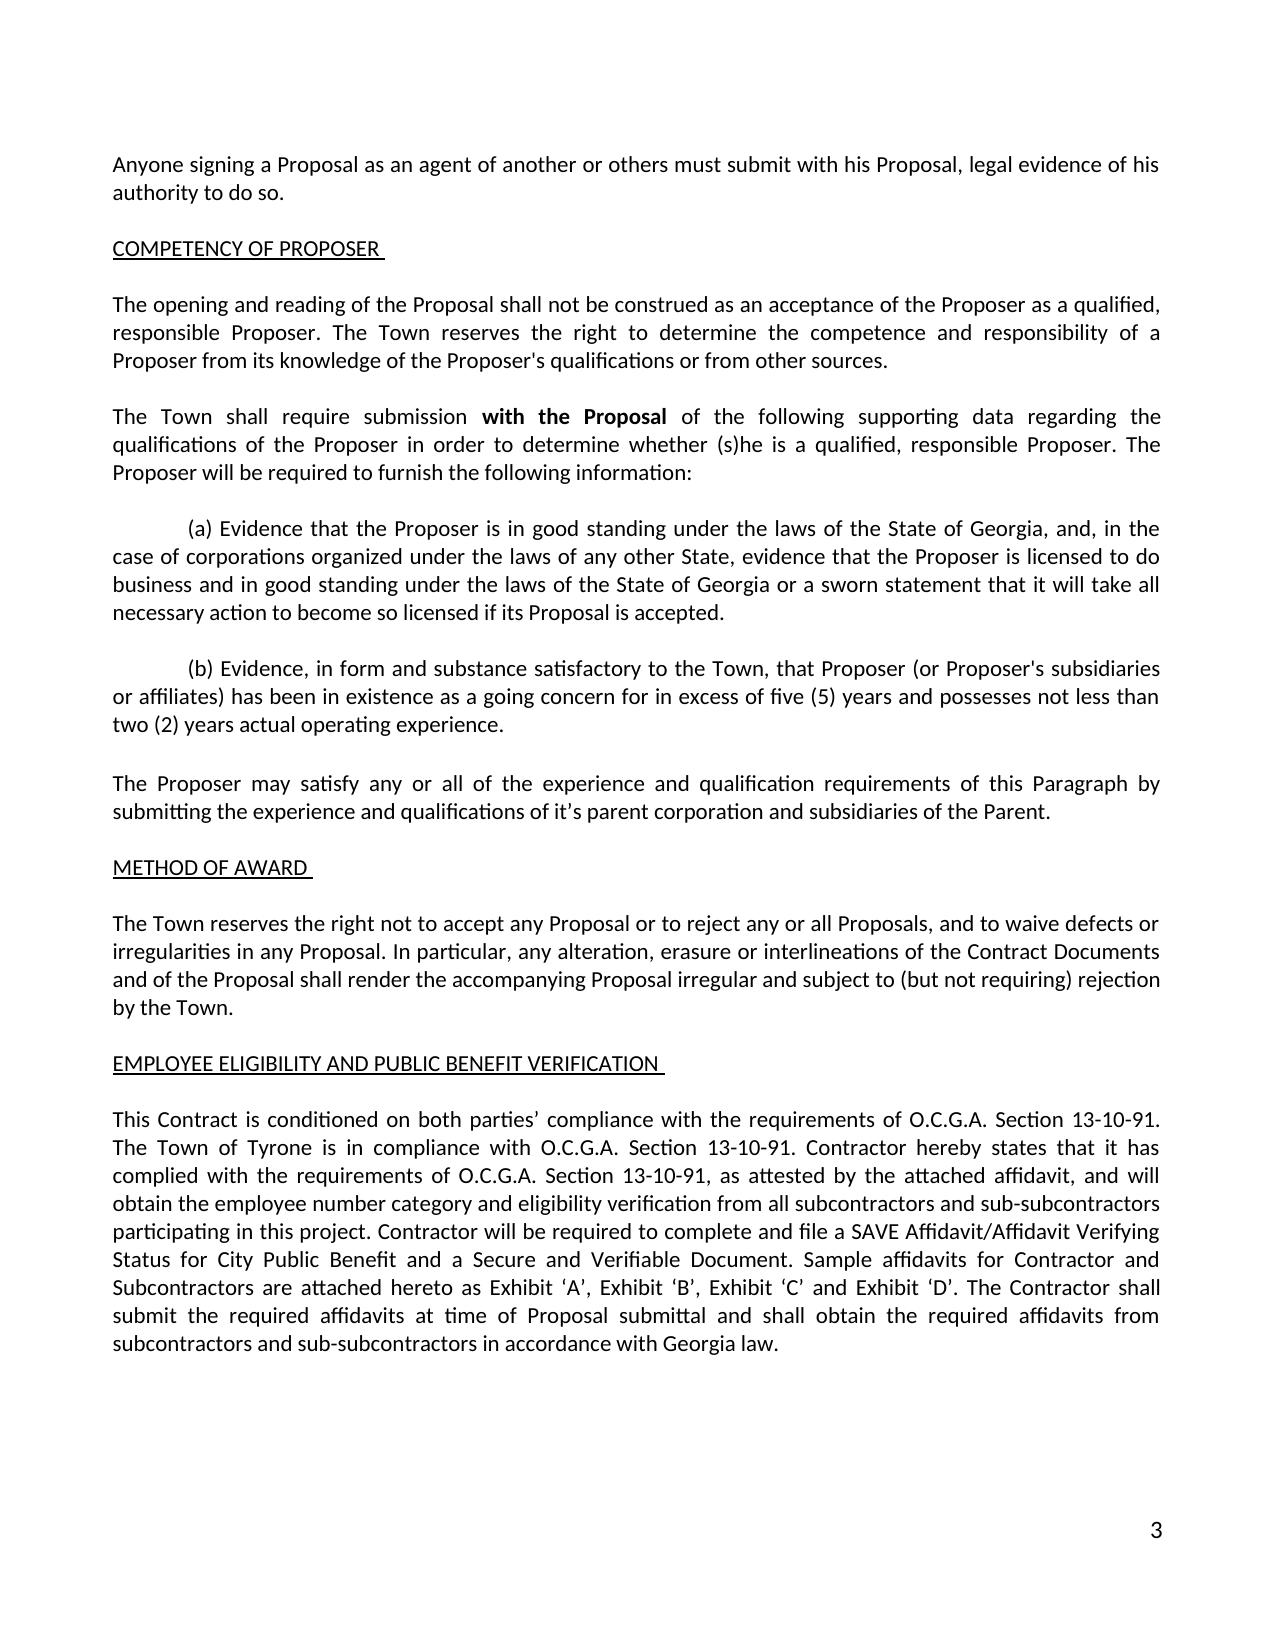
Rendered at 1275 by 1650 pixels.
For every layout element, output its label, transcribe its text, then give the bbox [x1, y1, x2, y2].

text The opening and reading of the Proposal shall not be construed as an acceptance of the Proposer as a qualified, responsible Proposer. The Town reserves the right to determine the competence and responsibility of a Proposer from its knowledge of the Proposer's qualifications or from other sources. [112, 290, 1162, 374]
text COMPETENCY OF PROPOSER [112, 234, 1162, 262]
text (b) Evidence, in form and substance satisfactory to the Town, that Proposer (or Proposer's subsidiaries or affiliates) has been in existence as a going concern for in excess of five (5) years and possesses not less than two (2) years actual operating experience. [112, 654, 1162, 738]
text (a) Evidence that the Proposer is in good standing under the laws of the State of Georgia, and, in the case of corporations organized under the laws of any other State, evidence that the Proposer is licensed to do business and in good standing under the laws of the State of Georgia or a sworn statement that it will take all necessary action to become so licensed if its Proposal is accepted. [112, 514, 1162, 626]
text EMPLOYEE ELIGIBILITY AND PUBLIC BENEFIT VERIFICATION [112, 1049, 1162, 1077]
text The Town shall require submission with the Proposal of the following supporting data regarding the qualifications of the Proposer in order to determine whether (s)he is a qualified, responsible Proposer. The Proposer will be required to furnish the following information: [112, 402, 1162, 486]
text METHOD OF AWARD [112, 853, 1162, 881]
text Anyone signing a Proposal as an agent of another or others must submit with his Proposal, legal evidence of his authority to do so. [112, 150, 1162, 206]
text This Contract is conditioned on both parties’ compliance with the requirements of O.C.G.A. Section 13-10-91. The Town of Tyrone is in compliance with O.C.G.A. Section 13-10-91. Contractor hereby states that it has complied with the requirements of O.C.G.A. Section 13-10-91, as attested by the attached affidavit, and will obtain the employee number category and eligibility verification from all subcontractors and sub-subcontractors participating in this project. Contractor will be required to complete and file a SAVE Affidavit/Affidavit Verifying Status for City Public Benefit and a Secure and Verifiable Document. Sample affidavits for Contractor and Subcontractors are attached hereto as Exhibit ‘A’, Exhibit ‘B’, Exhibit ‘C’ and Exhibit ‘D’. The Contractor shall submit the required affidavits at time of Proposal submittal and shall obtain the required affidavits from subcontractors and sub-subcontractors in accordance with Georgia law. [112, 1105, 1162, 1357]
text The Proposer may satisfy any or all of the experience and qualification requirements of this Paragraph by submitting the experience and qualifications of it’s parent corporation and subsidiaries of the Parent. [112, 769, 1162, 825]
text The Town reserves the right not to accept any Proposal or to reject any or all Proposals, and to waive defects or irregularities in any Proposal. In particular, any alteration, erasure or interlineations of the Contract Documents and of the Proposal shall render the accompanying Proposal irregular and subject to (but not requiring) rejection by the Town. [112, 909, 1162, 1021]
